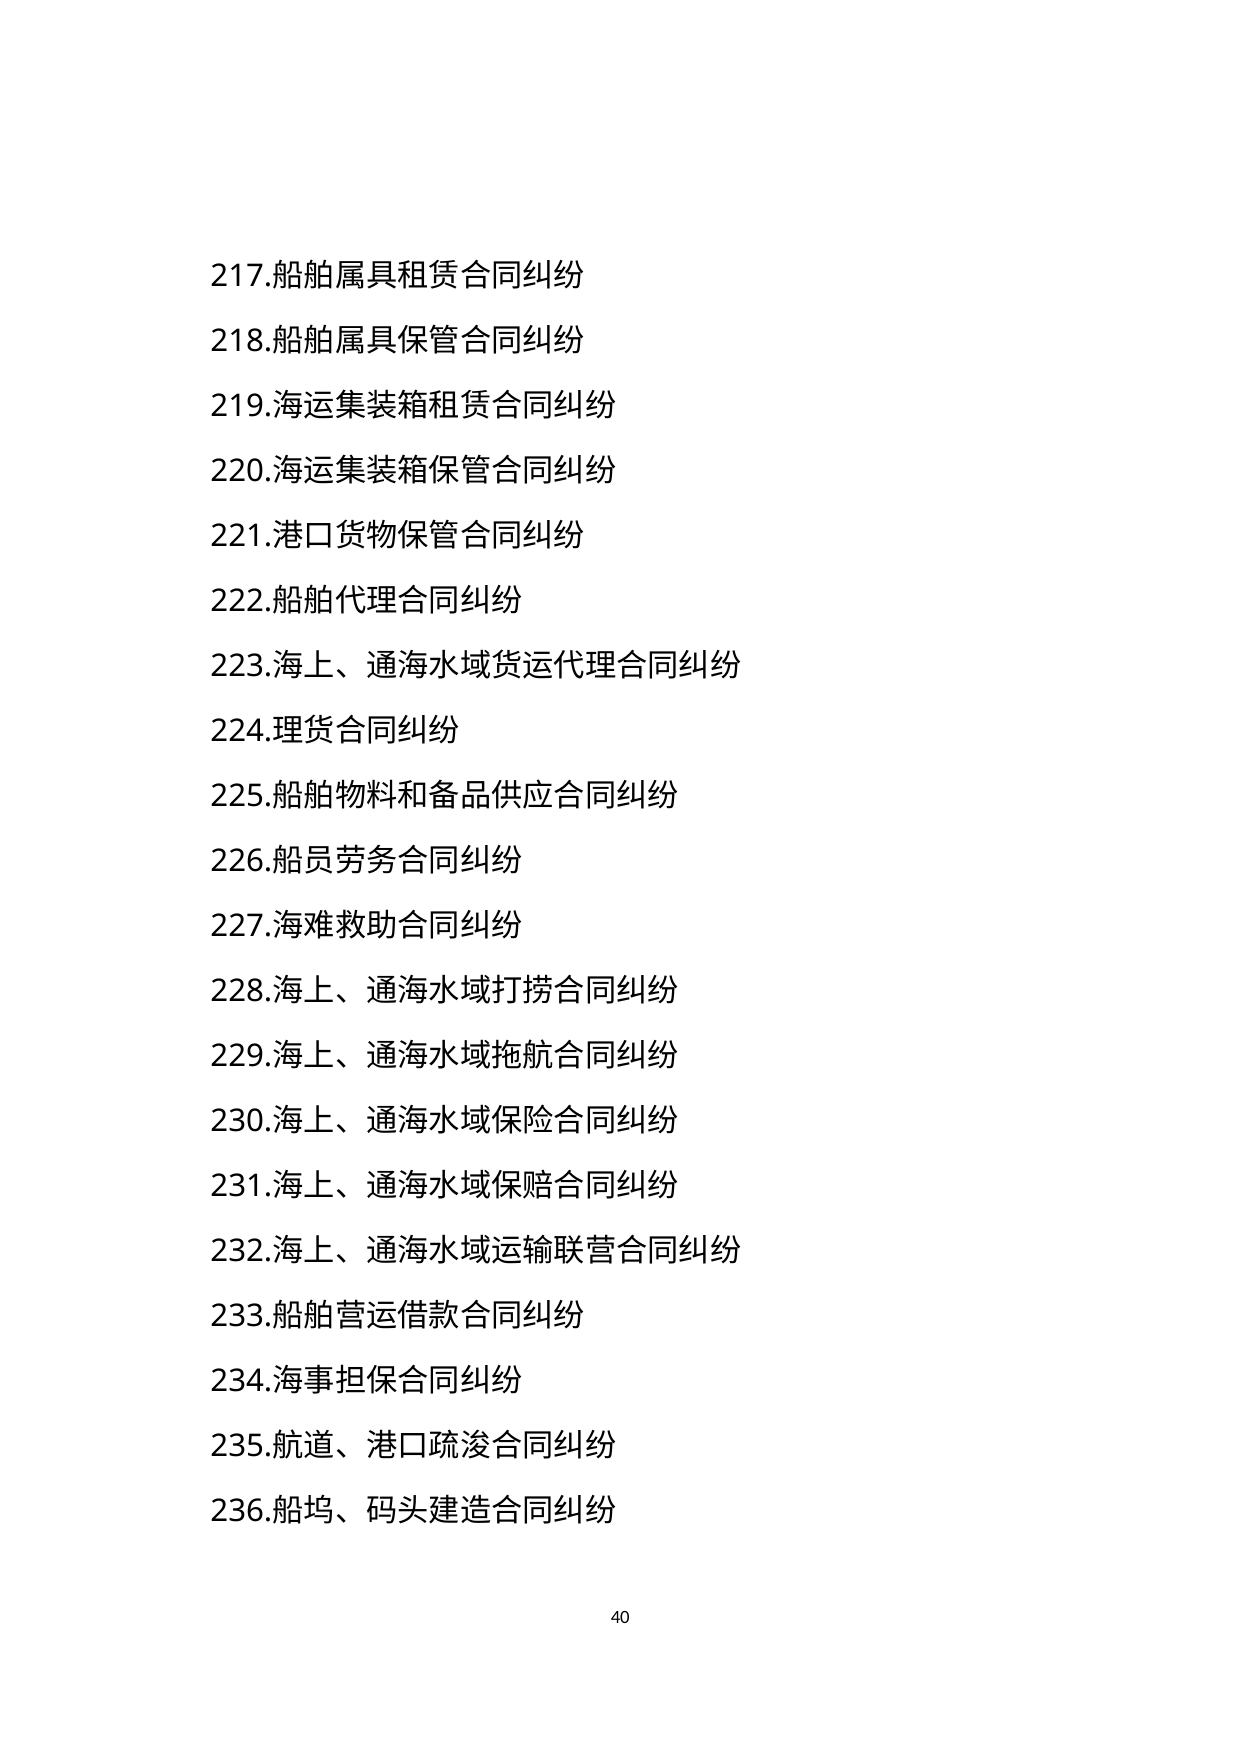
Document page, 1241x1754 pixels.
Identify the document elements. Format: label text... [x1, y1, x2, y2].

text 218.船舶属具保管合同纠纷 [148, 305, 1092, 370]
text 222.船舶代理合同纠纷 [148, 565, 1092, 630]
text 230.海上、通海水域保险合同纠纷 [148, 1085, 1092, 1150]
text 217.船舶属具租赁合同纠纷 [148, 240, 1092, 305]
text 232.海上、通海水域运输联营合同纠纷 [148, 1215, 1092, 1280]
text 233.船舶营运借款合同纠纷 [148, 1280, 1092, 1345]
text 227.海难救助合同纠纷 [148, 890, 1092, 955]
text 226.船员劳务合同纠纷 [148, 825, 1092, 890]
text 223.海上、通海水域货运代理合同纠纷 [148, 630, 1092, 695]
text 236.船坞、码头建造合同纠纷 [148, 1475, 1092, 1540]
text 220.海运集装箱保管合同纠纷 [148, 435, 1092, 500]
text 225.船舶物料和备品供应合同纠纷 [148, 760, 1092, 825]
text 224.理货合同纠纷 [148, 695, 1092, 760]
text 229.海上、通海水域拖航合同纠纷 [148, 1020, 1092, 1085]
text 235.航道、港口疏浚合同纠纷 [148, 1410, 1092, 1475]
text 234.海事担保合同纠纷 [148, 1345, 1092, 1410]
text 228.海上、通海水域打捞合同纠纷 [148, 955, 1092, 1020]
text 219.海运集装箱租赁合同纠纷 [148, 370, 1092, 435]
text 221.港口货物保管合同纠纷 [148, 500, 1092, 565]
text 231.海上、通海水域保赔合同纠纷 [148, 1150, 1092, 1215]
